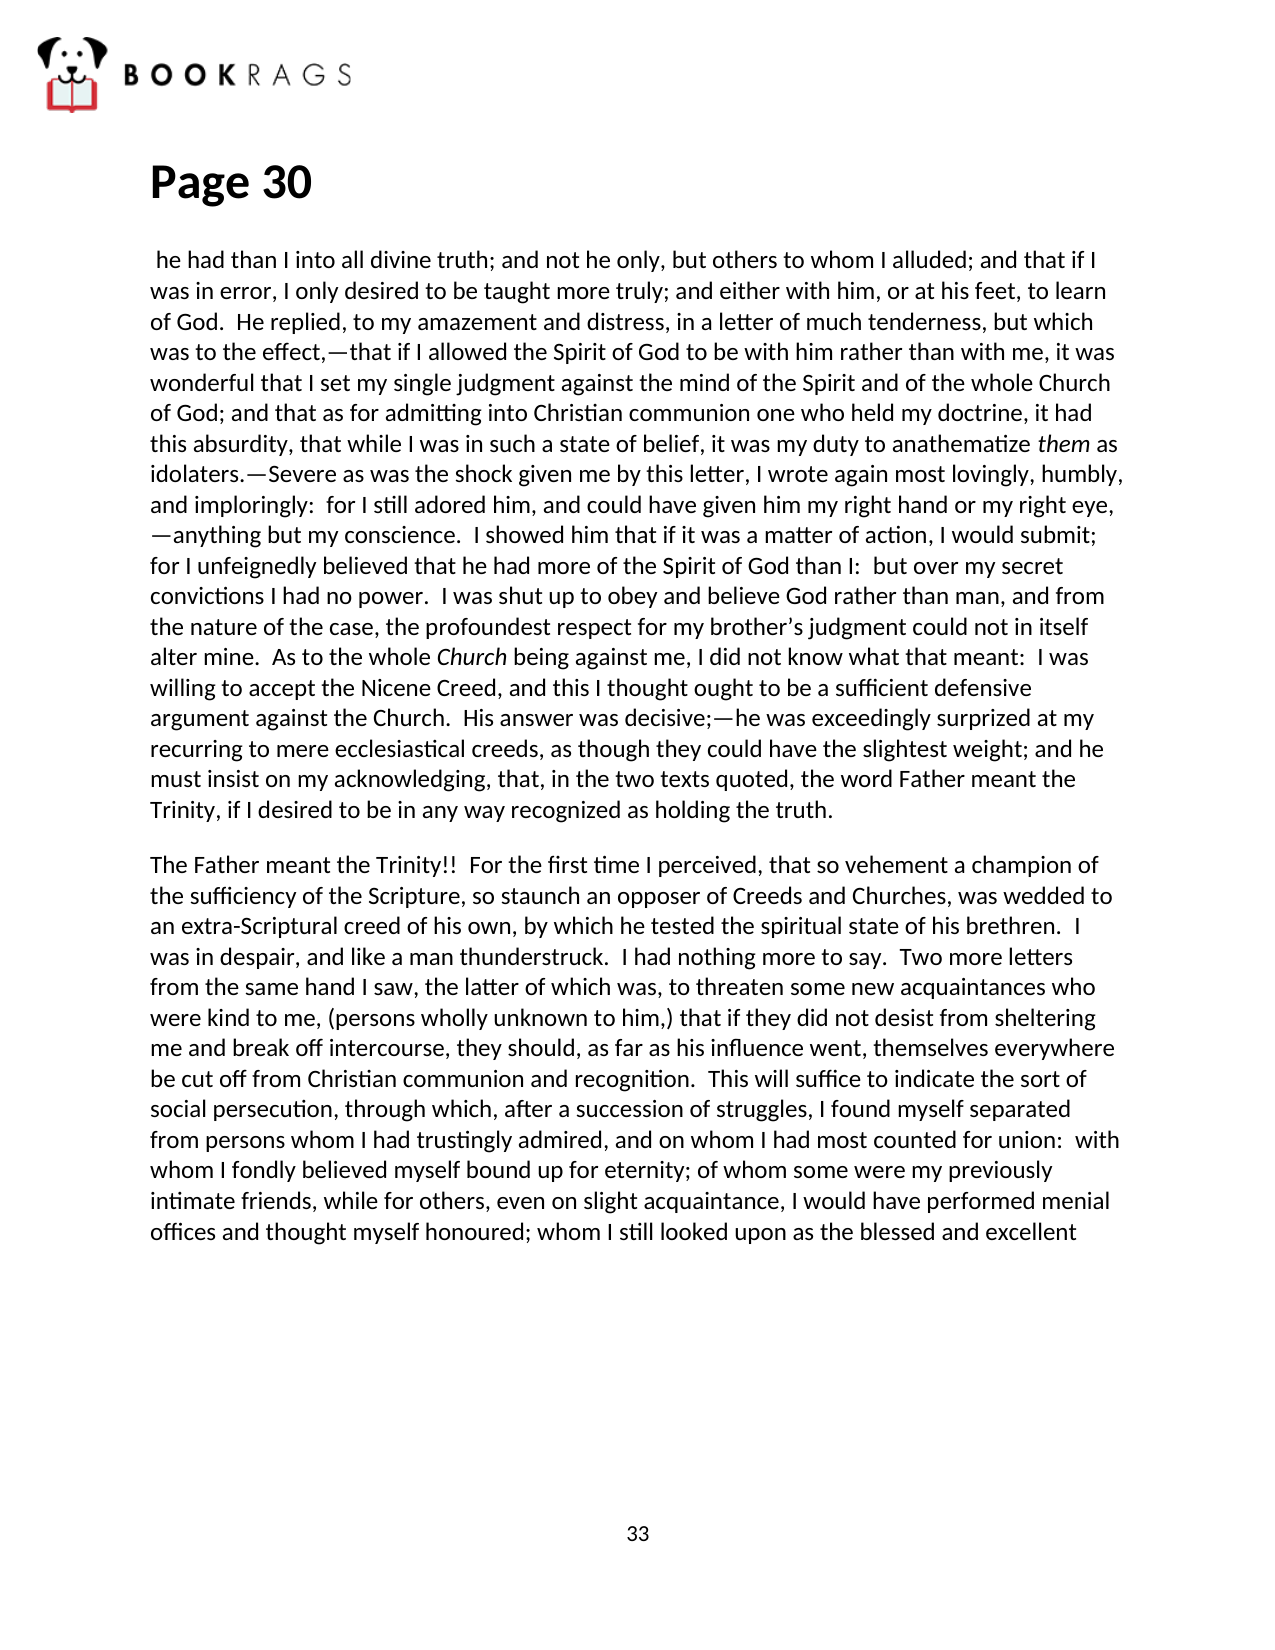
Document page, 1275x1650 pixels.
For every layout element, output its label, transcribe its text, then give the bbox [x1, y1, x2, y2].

picture [37, 37, 351, 113]
text he had than I into all divine truth; and not he only, but others to whom I alluded; and that if I was in error, I only desired to be taught more truly; and either with him, or at his feet, to learn of God. He replied, to my amazement and distress, in a letter of much tenderness, but which was to the effect,—­that if I allowed the Spirit of God to be with him rather than with me, it was wonderful that I set my single judgment against the mind of the Spirit and of the whole Church of God; and that as for admitting into Christian communion one who held my doctrine, it had this absurdity, that while I was in such a state of belief, it was my duty to anathematize them as idolaters.—­Severe as was the shock given me by this letter, I wrote again most lovingly, humbly, and imploringly: for I still adored him, and could have given him my right hand or my right eye,—­anything but my conscience. I showed him that if it was a matter of action, I would submit; for I unfeignedly believed that he had more of the Spirit of God than I: but over my secret convictions I had no power. I was shut up to obey and believe God rather than man, and from the nature of the case, the profoundest respect for my brother’s judgment could not in itself alter mine. As to the whole Church being against me, I did not know what that meant: I was willing to accept the Nicene Creed, and this I thought ought to be a sufficient defensive argument against the Church. His answer was decisive;—­he was exceedingly surprized at my recurring to mere ecclesiastical creeds, as though they could have the slightest weight; and he must insist on my acknowledging, that, in the two texts quoted, the word Father meant the Trinity, if I desired to be in any way recognized as holding the truth. [150, 244, 1125, 824]
text The Father meant the Trinity!! For the first time I perceived, that so vehement a champion of the sufficiency of the Scripture, so staunch an opposer of Creeds and Churches, was wedded to an extra-Scriptural creed of his own, by which he tested the spiritual state of his brethren. I was in despair, and like a man thunderstruck. I had nothing more to say. Two more letters from the same hand I saw, the latter of which was, to threaten some new acquaintances who were kind to me, (persons wholly unknown to him,) that if they did not desist from sheltering me and break off intercourse, they should, as far as his influence went, themselves everywhere be cut off from Christian communion and recognition. This will suffice to indicate the sort of social persecution, through which, after a succession of struggles, I found myself separated from persons whom I had trustingly admired, and on whom I had most counted for union: with whom I fondly believed myself bound up for eternity; of whom some were my previously intimate friends, while for others, even on slight acquaintance, I would have performed menial offices and thought myself honoured; whom I still looked upon as the blessed and excellent [150, 849, 1125, 1246]
text Page 30 [150, 150, 1125, 211]
